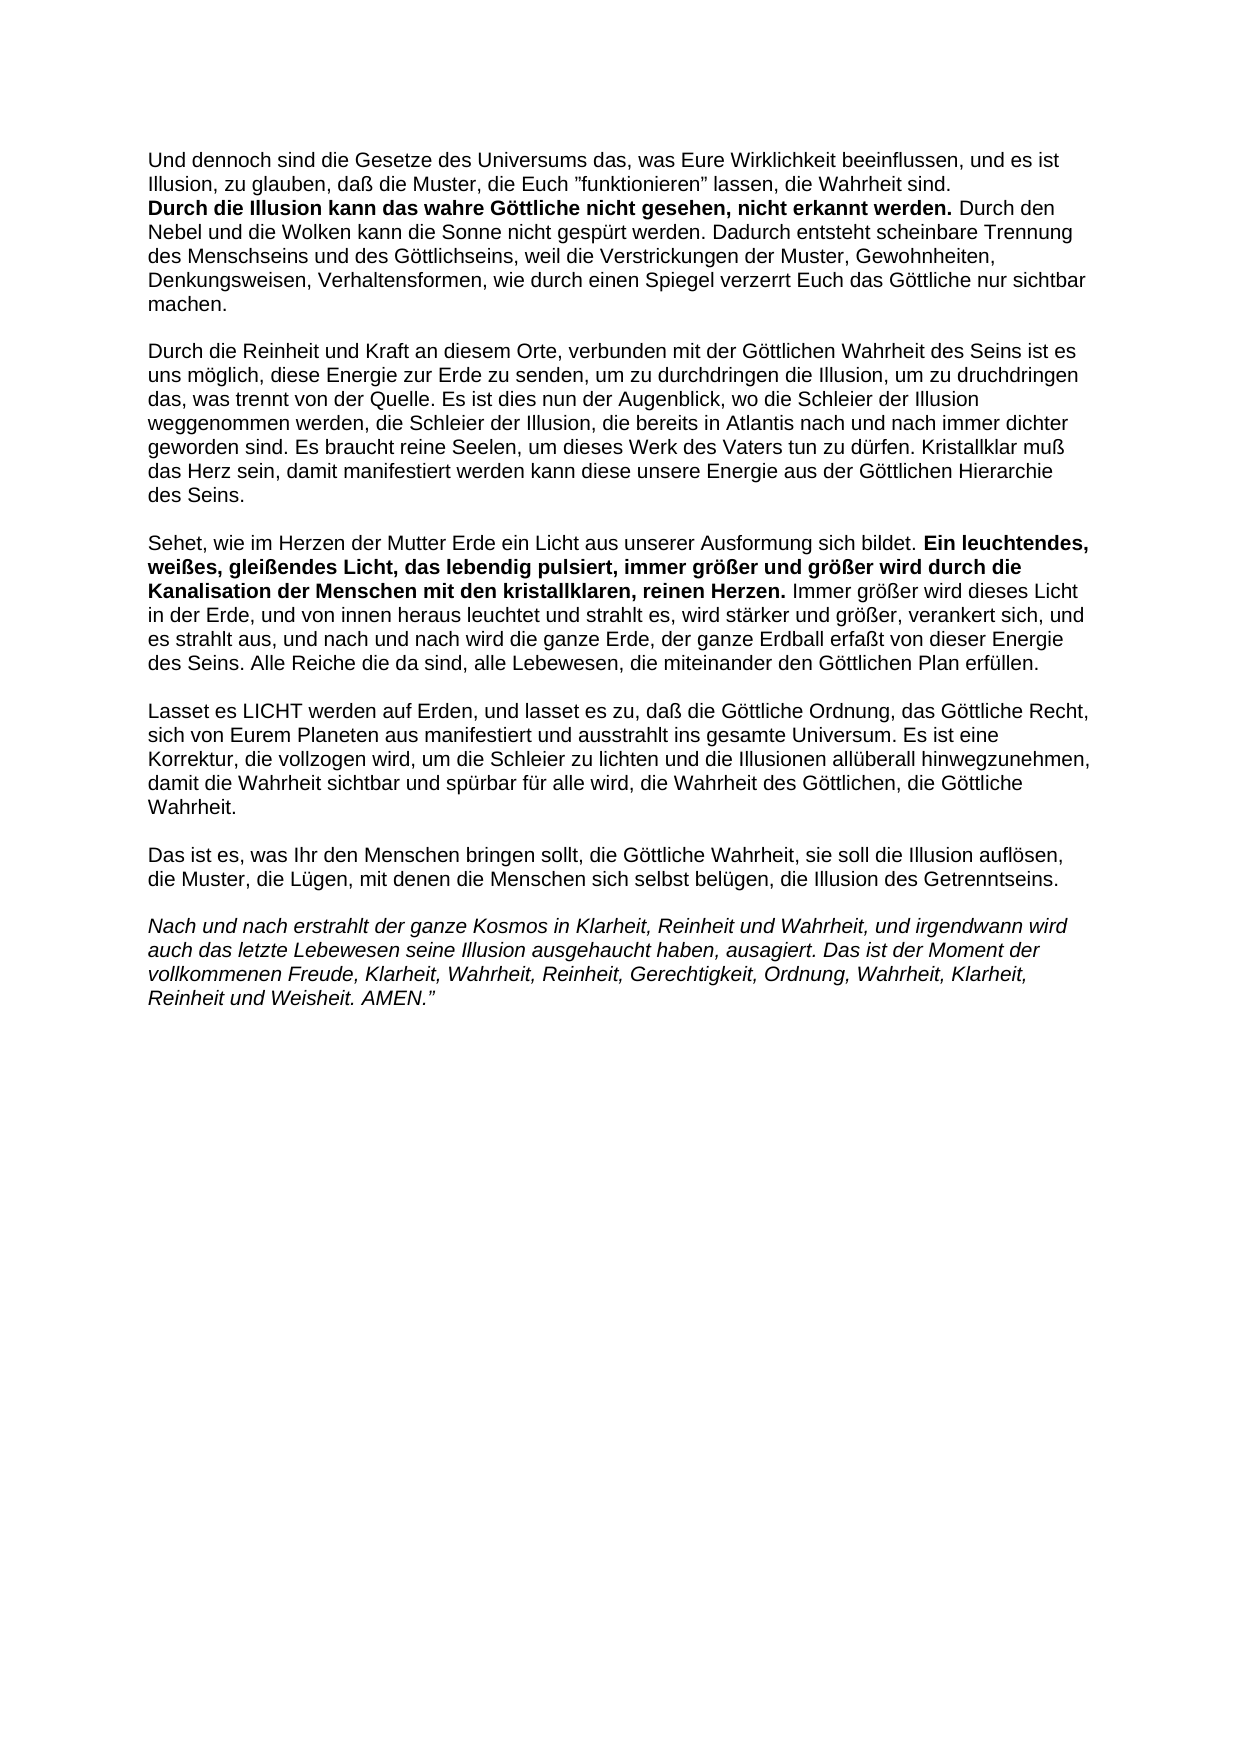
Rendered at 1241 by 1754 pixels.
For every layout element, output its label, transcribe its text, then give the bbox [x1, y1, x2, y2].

text Sehet, wie im Herzen der Mutter Erde ein Licht aus unserer Ausformung sich bildet. Ein leuchtendes, weißes, gleißendes Licht, das lebendig pulsiert, immer größer und größer wird durch die Kanalisation der Menschen mit den kristallklaren, reinen Herzen. Immer größer wird dieses Licht in der Erde, und von innen heraus leuchtet und strahlt es, wird stärker und größer, verankert sich, und es strahlt aus, und nach und nach wird die ganze Erde, der ganze Erdball erfaßt von dieser Energie des Seins. Alle Reiche die da sind, alle Lebewesen, die miteinander den Göttlichen Plan erfüllen. [148, 531, 1093, 675]
text Und dennoch sind die Gesetze des Universums das, was Eure Wirklichkeit beeinflussen, und es ist Illusion, zu glauben, daß die Muster, die Euch ”funktionieren” lassen, die Wahrheit sind. [148, 148, 1093, 196]
text Durch die Illusion kann das wahre Göttliche nicht gesehen, nicht erkannt werden. Durch den Nebel und die Wolken kann die Sonne nicht gespürt werden. Dadurch entsteht scheinbare Trennung des Menschseins und des Göttlichseins, weil die Verstrickungen der Muster, Gewohnheiten, Denkungsweisen, Verhaltensformen, wie durch einen Spiegel verzerrt Euch das Göttliche nur sichtbar machen. [148, 196, 1093, 315]
text Durch die Reinheit und Kraft an diesem Orte, verbunden mit der Göttlichen Wahrheit des Seins ist es uns möglich, diese Energie zur Erde zu senden, um zu durchdringen die Illusion, um zu druchdringen das, was trennt von der Quelle. Es ist dies nun der Augenblick, wo die Schleier der Illusion weggenommen werden, die Schleier der Illusion, die bereits in Atlantis nach und nach immer dichter geworden sind. Es braucht reine Seelen, um dieses Werk des Vaters tun zu dürfen. Kristallklar muß das Herz sein, damit manifestiert werden kann diese unsere Energie aus der Göttlichen Hierarchie des Seins. [148, 339, 1093, 507]
text Nach und nach erstrahlt der ganze Kosmos in Klarheit, Reinheit und Wahrheit, und irgendwann wird auch das letzte Lebewesen seine Illusion ausgehaucht haben, ausagiert. Das ist der Moment der vollkommenen Freude, Klarheit, Wahrheit, Reinheit, Gerechtigkeit, Ordnung, Wahrheit, Klarheit, Reinheit und Weisheit. AMEN.” [148, 914, 1093, 1010]
text Das ist es, was Ihr den Menschen bringen sollt, die Göttliche Wahrheit, sie soll die Illusion auflösen, die Muster, die Lügen, mit denen die Menschen sich selbst belügen, die Illusion des Getrenntseins. [148, 842, 1093, 890]
text Lasset es LICHT werden auf Erden, und lasset es zu, daß die Göttliche Ordnung, das Göttliche Recht, sich von Eurem Planeten aus manifestiert und ausstrahlt ins gesamte Universum. Es ist eine Korrektur, die vollzogen wird, um die Schleier zu lichten und die Illusionen allüberall hinwegzunehmen, damit die Wahrheit sichtbar und spürbar für alle wird, die Wahrheit des Göttlichen, die Göttliche Wahrheit. [148, 699, 1093, 818]
